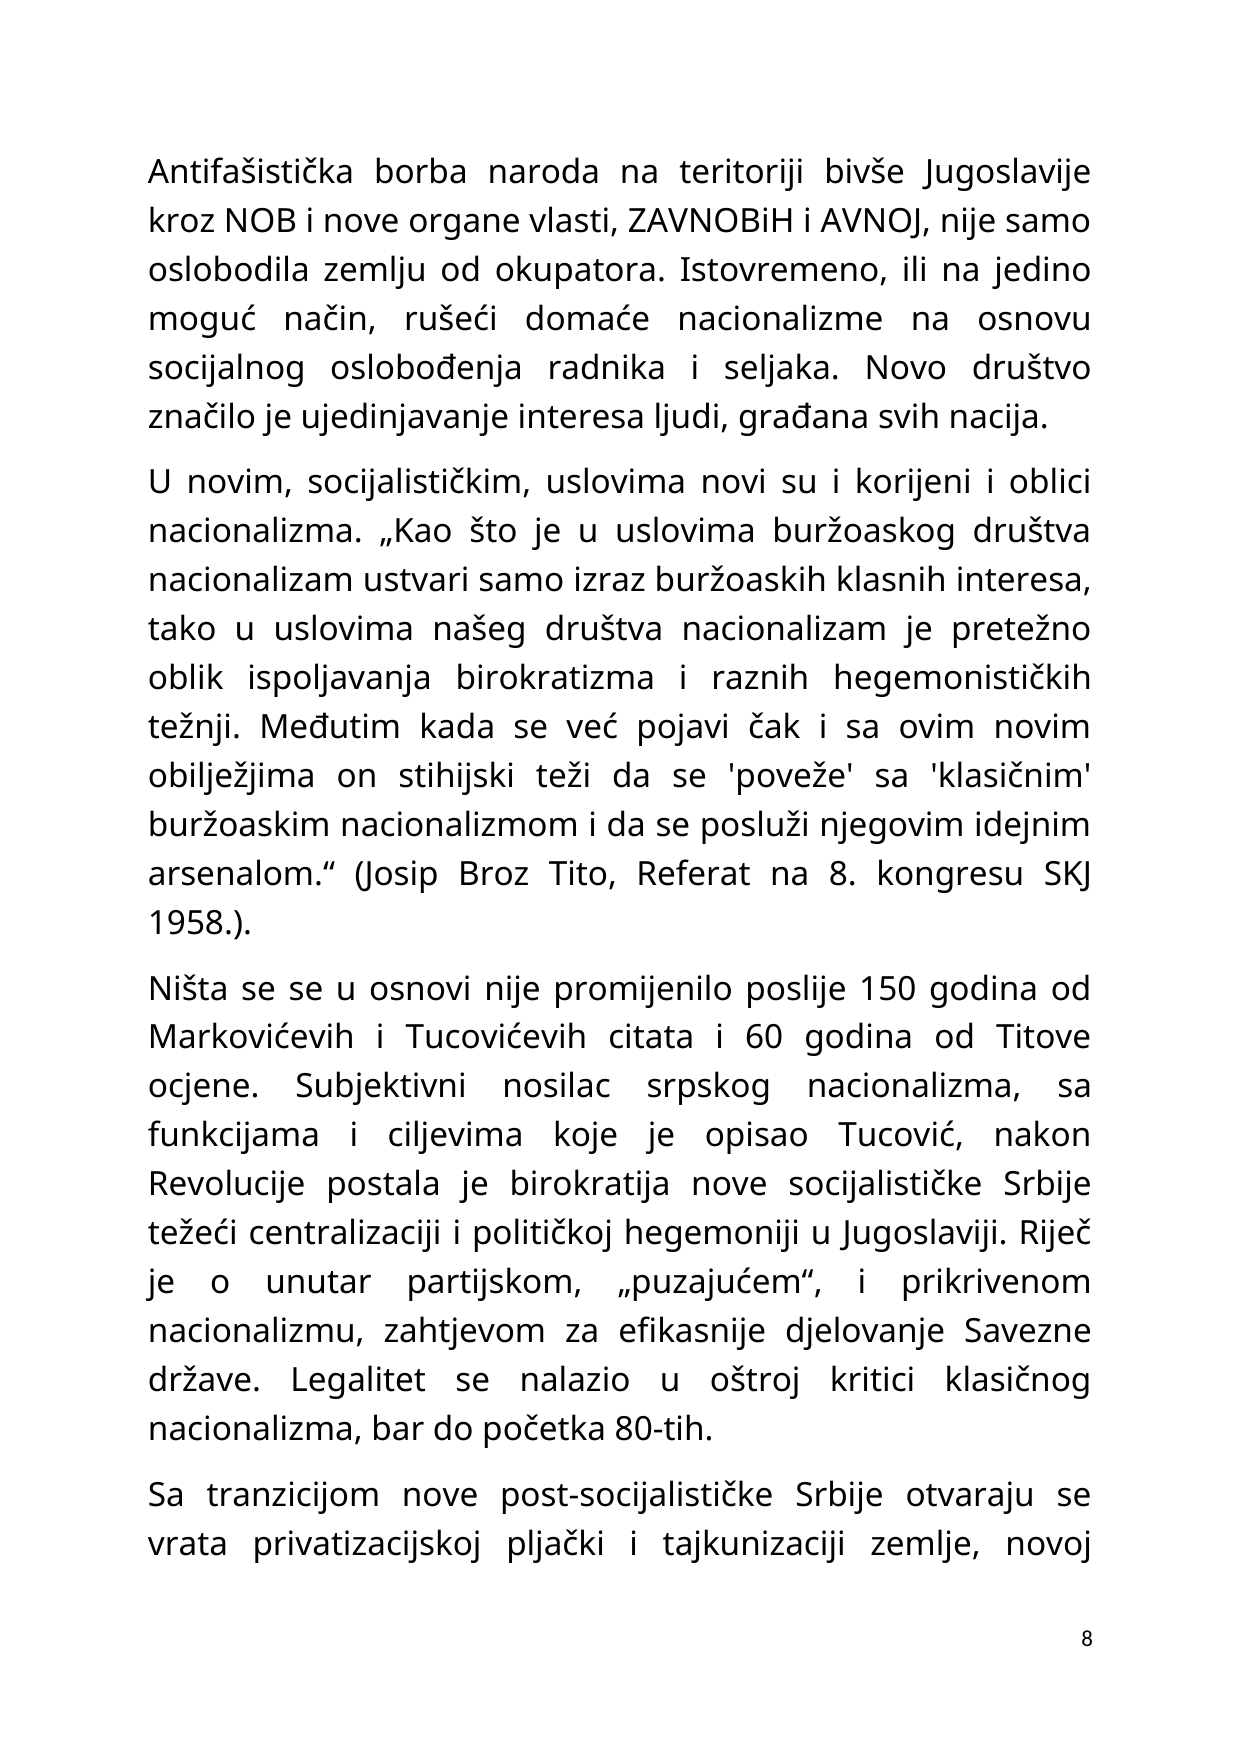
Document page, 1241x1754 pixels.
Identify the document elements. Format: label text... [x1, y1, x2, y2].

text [148, 1471, 1093, 1565]
text U novim, socijalističkim, uslovima novi su i korijeni i oblici nacionalizma. „Kao što je u uslovima buržoaskog društva nacionalizam ustvari samo izraz buržoaskih klasnih interesa, tako u uslovima našeg društva nacionalizam je pretežno oblik ispoljavanja birokratizma i raznih hegemonističkih težnji. Međutim kada se već pojavi čak i sa ovim novim obilježjima on stihijski teži da se 'poveže' sa 'klasičnim' buržoaskim nacionalizmom i da se posluži njegovim idejnim arsenalom.“ (Josip Broz Tito, Referat na 8. kongresu SKJ 1958.). [148, 458, 1093, 944]
text Antifašistička borba naroda na teritoriji bivše Jugoslavije kroz NOB i nove organe vlasti, ZAVNOBiH i AVNOJ, nije samo oslobodila zemlju od okupatora. Istovremeno, ili na jedino moguć način, rušeći domaće nacionalizme na osnovu socijalnog oslobođenja radnika i seljaka. Novo društvo značilo je ujedinjavanje interesa ljudi, građana svih nacija. [148, 148, 1093, 438]
text Ništa se se u osnovi nije promijenilo poslije 150 godina od Markovićevih i Tucovićevih citata i 60 godina od Titove ocjene. Subjektivni nosilac srpskog nacionalizma, sa funkcijama i ciljevima koje je opisao Tucović, nakon Revolucije postala je birokratija nove socijalističke Srbije težeći centralizaciji i političkoj hegemoniji u Jugoslaviji. Riječ je o unutar partijskom, „puzajućem“, i prikrivenom nacionalizmu, zahtjevom za efikasnije djelovanje Savezne države. Legalitet se nalazio u oštroj kritici klasičnog nacionalizma, bar do početka 80-tih. [148, 964, 1093, 1450]
